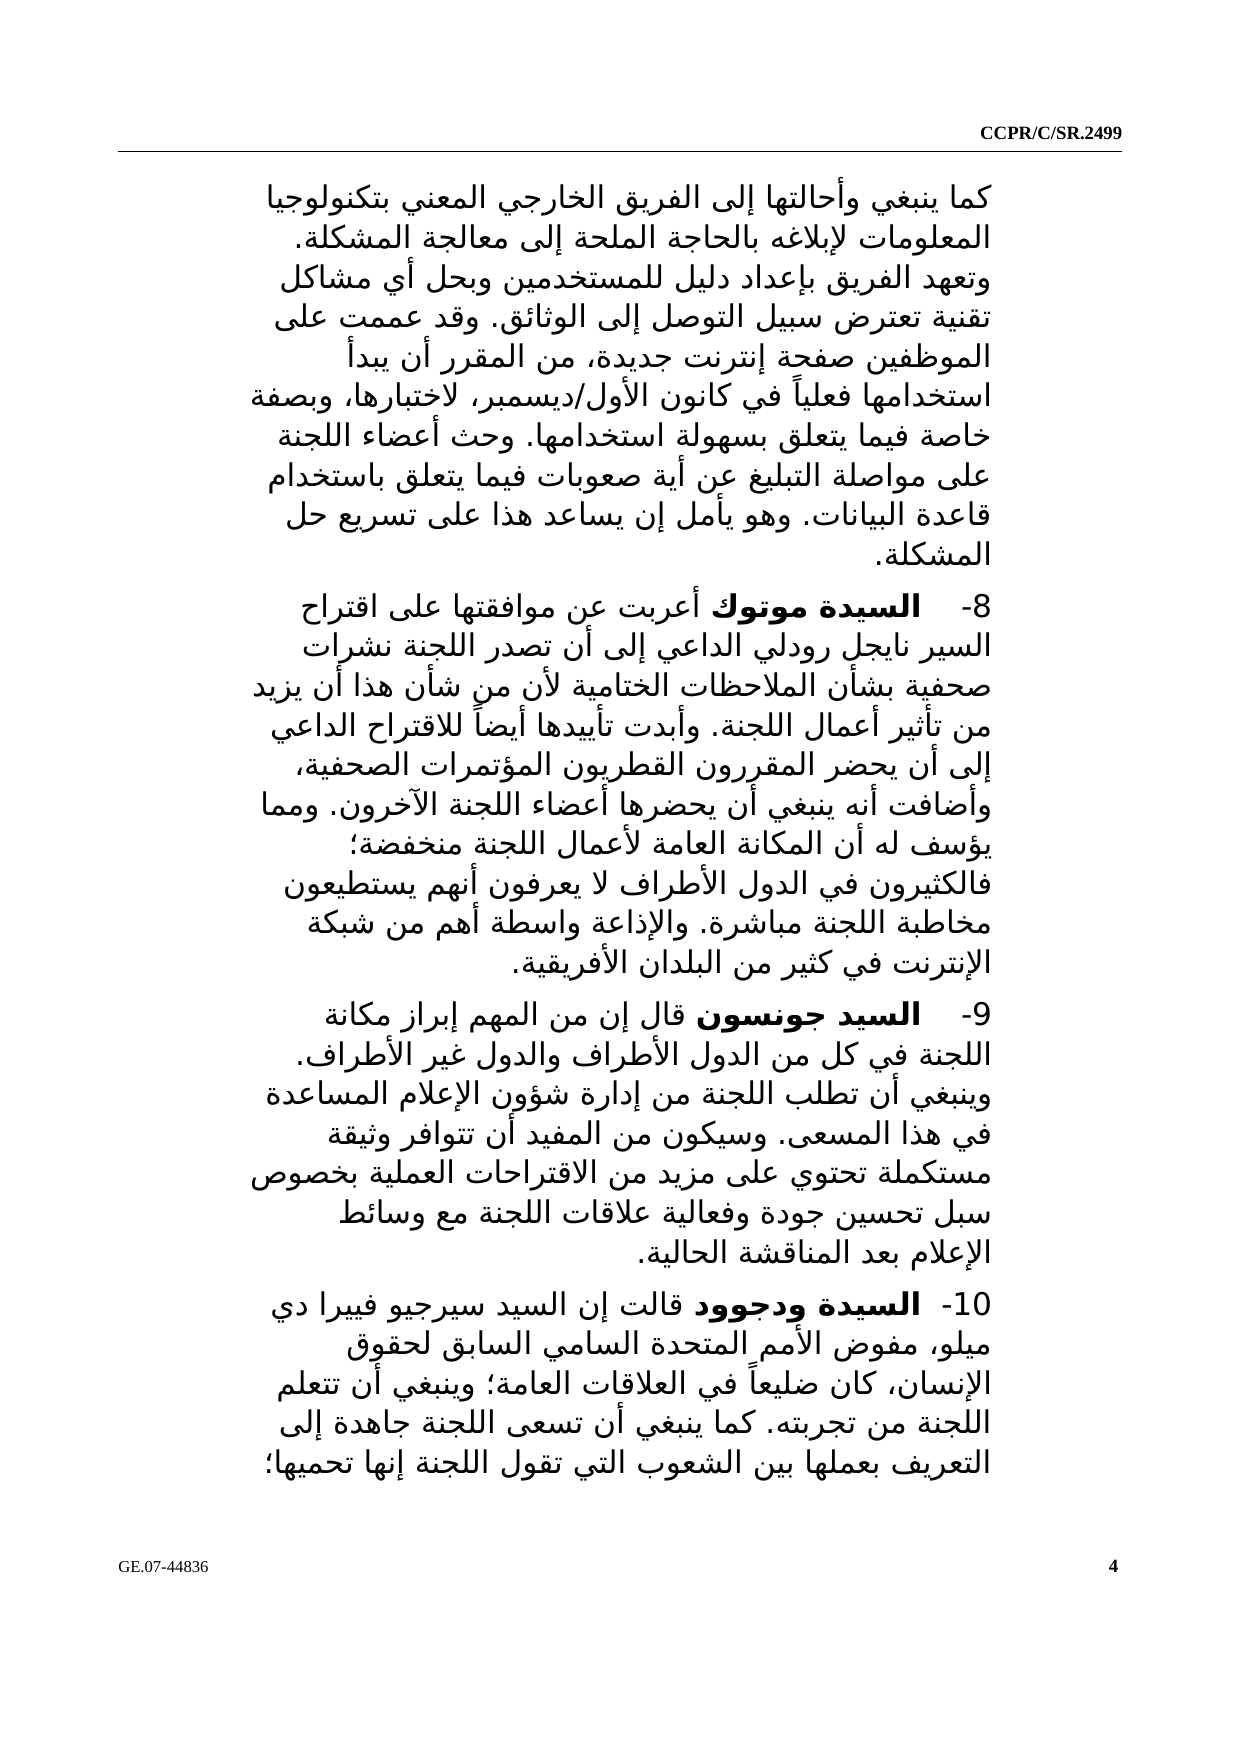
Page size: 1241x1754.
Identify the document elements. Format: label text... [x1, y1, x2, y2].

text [248, 1283, 992, 1481]
text 9- السيد جونسون قال إن من المهم إبراز مكانة اللجنة في كل من الدول الأطراف والدول غير الأطراف. وينبغي أن تطلب اللجنة من إدارة شؤون الإعلام المساعدة في هذا المسعى. وسيكون من المفيد أن تتوافر وثيقة مستكملة تحتوي على مزيد من الاقتراحات العملية بخصوص سبل تحسين جودة وفعالية علاقات اللجنة مع وسائط الإعلام بعد المناقشة الحالية. [248, 994, 992, 1271]
text 8- السيدة موتوك أعربت عن موافقتها على اقتراح السير نايجل رودلي الداعي إلى أن تصدر اللجنة نشرات صحفية بشأن الملاحظات الختامية لأن من شأن هذا أن يزيد من تأثير أعمال اللجنة. وأبدت تأييدها أيضاً للاقتراح الداعي إلى أن يحضر المقررون القطريون المؤتمرات الصحفية، وأضافت أنه ينبغي أن يحضرها أعضاء اللجنة الآخرون. ومما يؤسف له أن المكانة العامة لأعمال اللجنة منخفضة؛ فالكثيرون في الدول الأطراف لا يعرفون أنهم يستطيعون مخاطبة اللجنة مباشرة. والإذاعة واسطة أهم من شبكة الإنترنت في كثير من البلدان الأفريقية. [248, 586, 992, 981]
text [248, 177, 992, 573]
